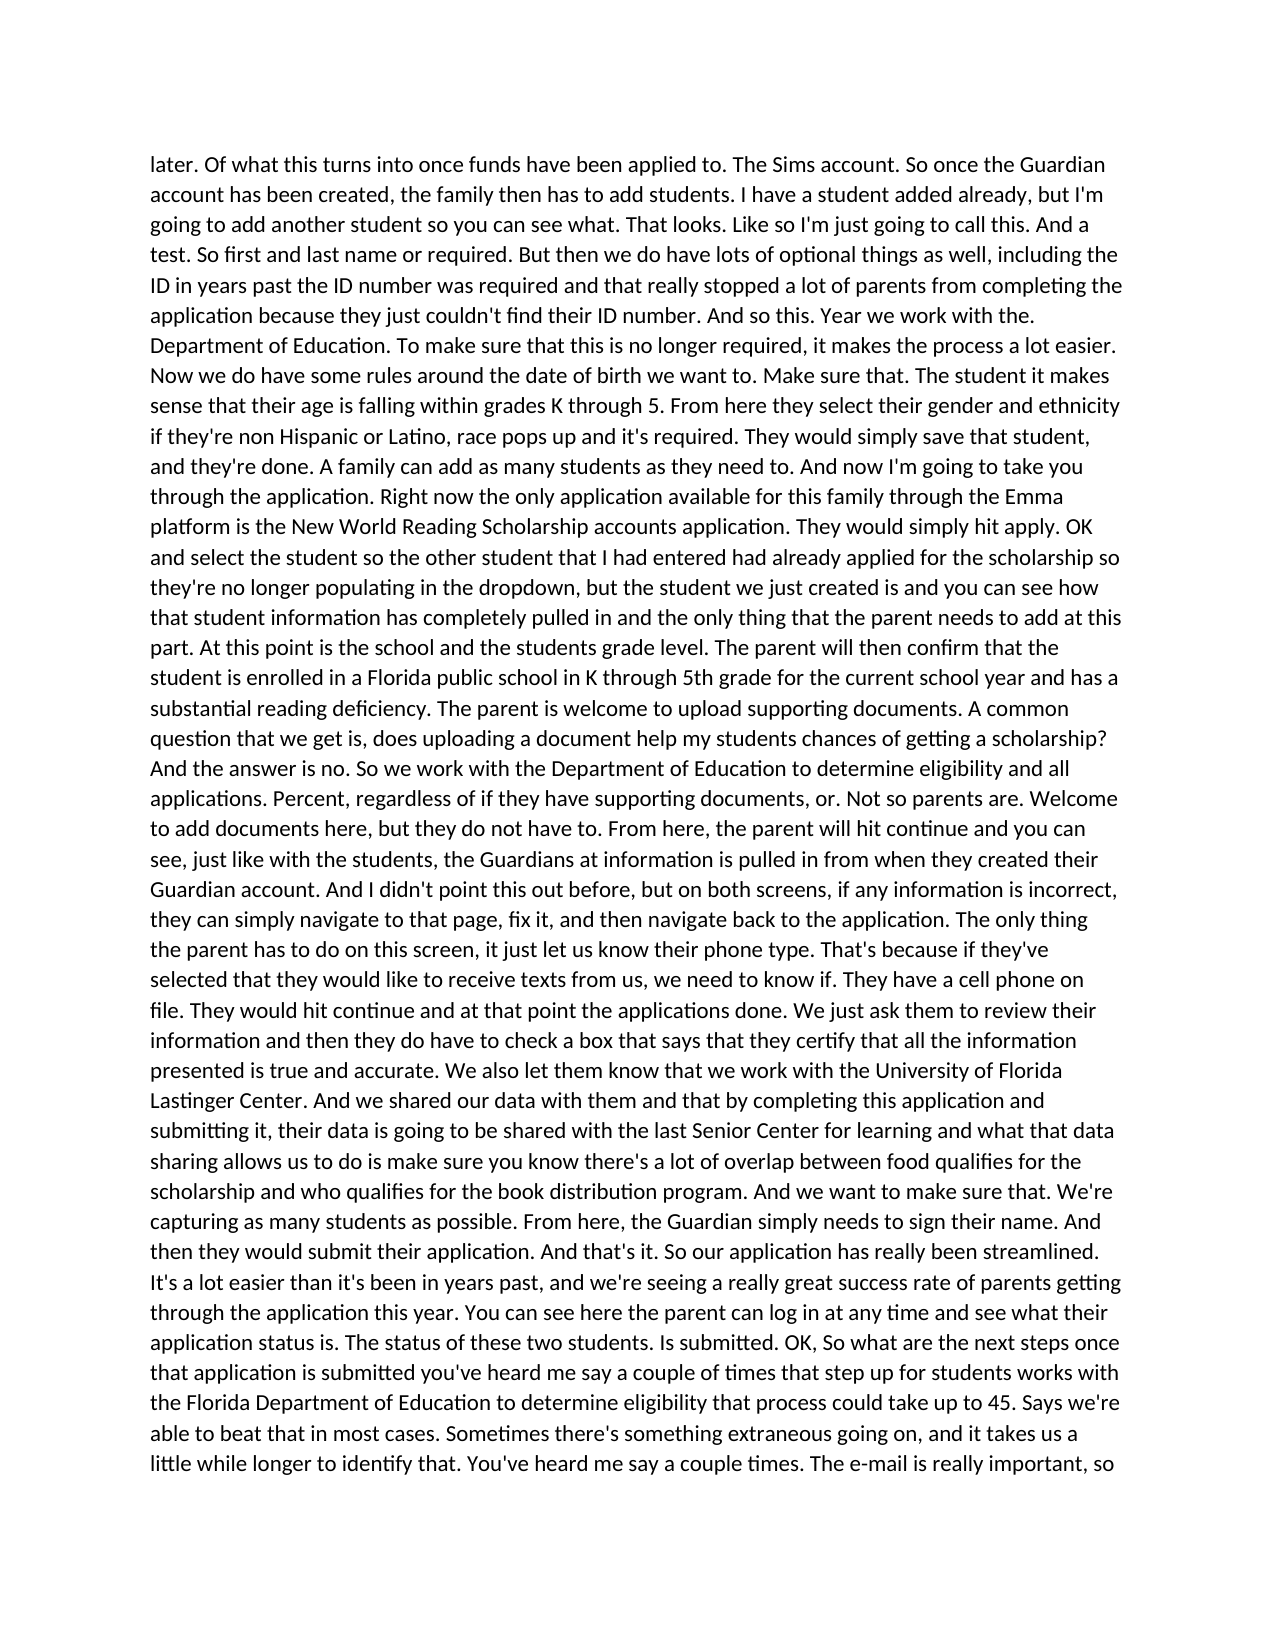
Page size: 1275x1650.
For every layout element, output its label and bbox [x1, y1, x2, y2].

text [150, 150, 1125, 1477]
